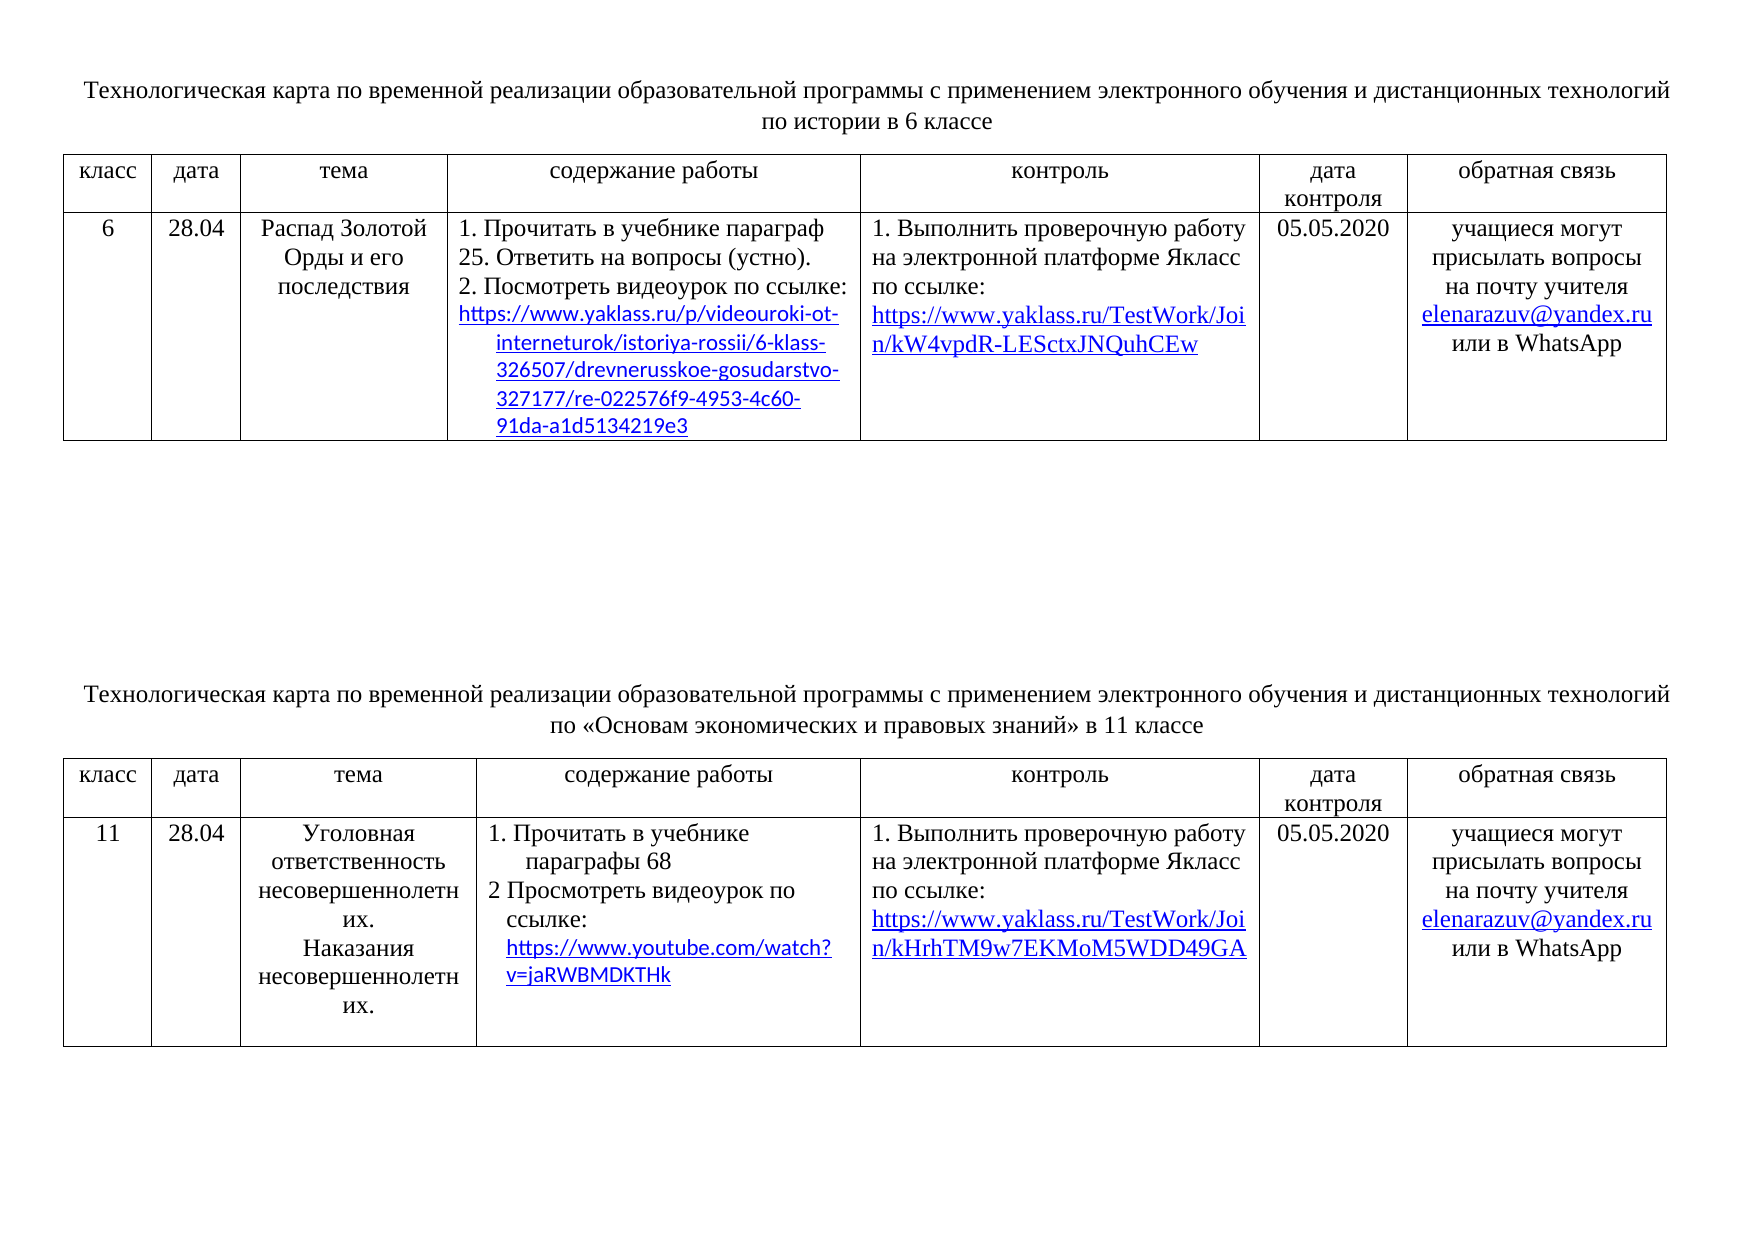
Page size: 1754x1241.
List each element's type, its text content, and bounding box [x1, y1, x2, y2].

table_cell 1. Выполнить проверочную работу на электронной платформе Якласс по ссылке: https://www.yaklass.ru/TestWork/Join/kHrhTM9w7EKMoM5WDD49GA [861, 818, 1259, 1046]
table_cell 1. Выполнить проверочную работу на электронной платформе Якласс по ссылке: https://www.yaklass.ru/TestWork/Join/kW4vpdR-LESctxJNQuhCEw [861, 213, 1259, 440]
table_cell 11 [64, 818, 151, 1046]
table_header тема [241, 759, 476, 817]
table_cell 05.05.2020 [1260, 213, 1407, 440]
table_header обратная связь [1408, 759, 1666, 817]
table_header контроль [861, 759, 1259, 817]
table_cell 1. Прочитать в учебнике параграфы 68 2 Просмотреть видеоурок по ссылке: https://www.youtube.com/watch?v=jaRWBMDKTHk [477, 818, 860, 1046]
table_header содержание работы [448, 155, 860, 212]
table_cell учащиеся могут присылать вопросы на почту учителя elenarazuv@yandex.ru или в WhatsApp [1408, 213, 1666, 440]
table_cell 1. Прочитать в учебнике параграф 25. Ответить на вопросы (устно). 2. Посмотреть видеоурок по ссылке: https://www.yaklass.ru/p/videouroki-ot-interneturok/istoriya-rossii/6-klass-326507/drevnerusskoe-gosudarstvo-327177/re-022576f9-4953-4c60-91da-a1d5134219e3 [448, 213, 860, 440]
table_header дата контроля [1260, 759, 1407, 817]
table_cell 28.04 [152, 213, 240, 440]
table_cell Распад Золотой Орды и его последствия [241, 213, 447, 440]
table_header обратная связь [1408, 155, 1666, 212]
table_header контроль [861, 155, 1259, 212]
table_header дата [152, 759, 240, 817]
table_cell 6 [64, 213, 151, 440]
table_cell учащиеся могут присылать вопросы на почту учителя elenarazuv@yandex.ru или в WhatsApp [1408, 818, 1666, 1046]
table_cell Уголовная ответственность несовершеннолетних. Наказания несовершеннолетних. [241, 818, 476, 1046]
table_header тема [241, 155, 447, 212]
table_header содержание работы [477, 759, 860, 817]
table_header дата [152, 155, 240, 212]
text Технологическая карта по временной реализации образовательной программы с применением электронного обучения и дистанционных технологий по «Основам экономических и правовых знаний» в 11 классе [75, 679, 1679, 739]
table_header класс [64, 155, 151, 212]
table_cell 05.05.2020 [1260, 818, 1407, 1046]
table_header дата контроля [1260, 155, 1407, 212]
text Технологическая карта по временной реализации образовательной программы с применением электронного обучения и дистанционных технологий по истории в 6 классе [75, 75, 1679, 135]
table_header класс [64, 759, 151, 817]
table_cell 28.04 [152, 818, 240, 1046]
